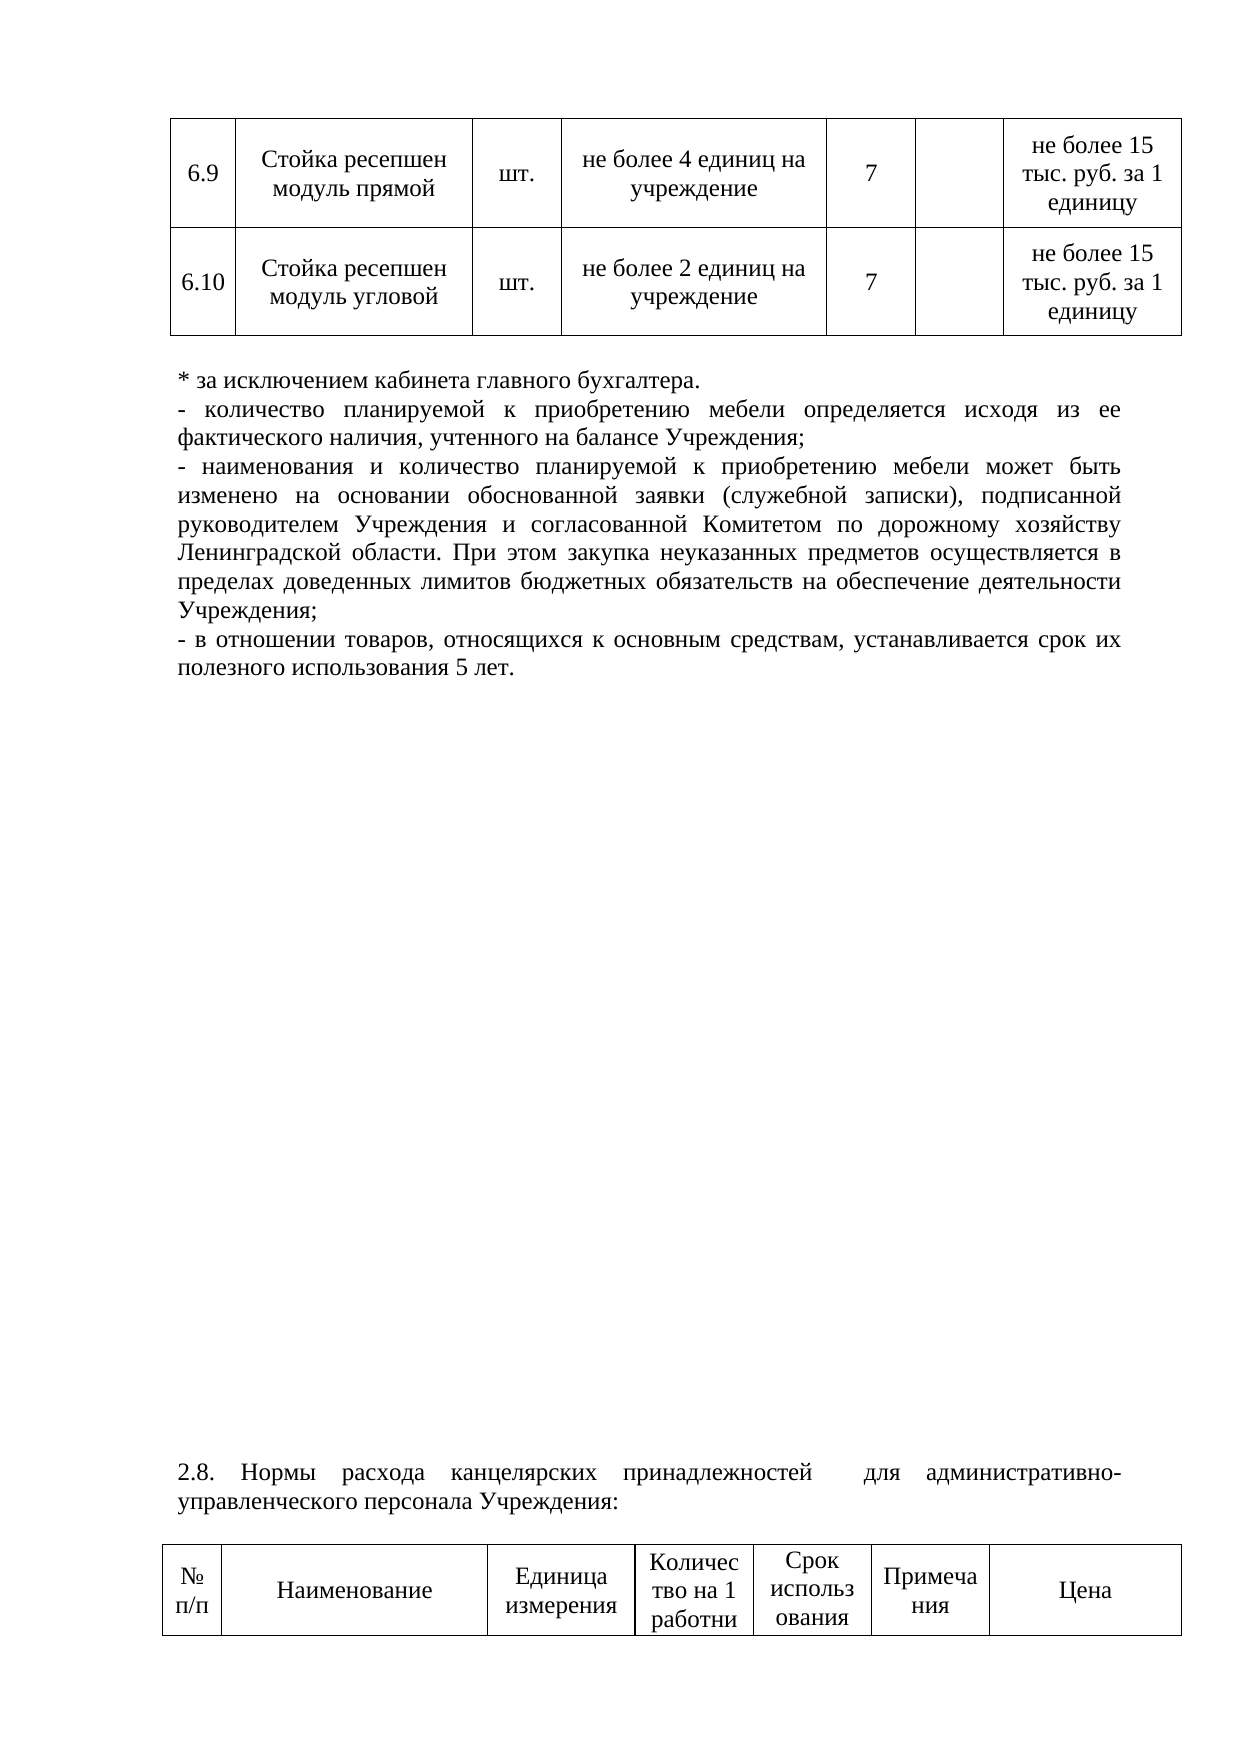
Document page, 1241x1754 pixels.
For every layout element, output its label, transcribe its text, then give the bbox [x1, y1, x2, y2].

table_cell не более 2 единиц на учреждение [562, 228, 826, 335]
table_cell Стойка ресепшен модуль прямой [236, 119, 472, 227]
table_cell [916, 119, 1003, 227]
text - в отношении товаров, относящихся к основным средствам, устанавливается срок их полезного использования 5 лет. [177, 624, 1122, 681]
table_header Срок использования [754, 1545, 871, 1635]
table_cell не более 4 единиц на учреждение [562, 119, 826, 227]
table_cell 6.9 [171, 119, 235, 227]
text - количество планируемой к приобретению мебели определяется исходя из ее фактического наличия, учтенного на балансе Учреждения; [177, 394, 1122, 451]
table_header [636, 1545, 753, 1635]
table_header Единица измерения [488, 1545, 634, 1635]
table_cell не более 15 тыс. руб. за 1 единицу [1004, 119, 1181, 227]
table_cell шт. [473, 228, 561, 335]
table_cell 7 [827, 228, 915, 335]
table_cell Стойка ресепшен модуль угловой [236, 228, 472, 335]
text - наименования и количество планируемой к приобретению мебели может быть изменено на основании обоснованной заявки (служебной записки), подписанной руководителем Учреждения и согласованной Комитетом по дорожному хозяйству Ленинградской области. При этом закупка неуказанных предметов осуществляется в пределах доведенных лимитов бюджетных обязательств на обеспечение деятельности Учреждения; [177, 451, 1122, 624]
table_cell 6.10 [171, 228, 235, 335]
table_header Цена [990, 1545, 1181, 1635]
table_header Примечания [872, 1545, 989, 1635]
title 2.8. Нормы расхода канцелярских принадлежностей для административно-управленческого персонала Учреждения: [177, 1457, 1122, 1515]
table_cell 7 [827, 119, 915, 227]
table_header Наименование [222, 1545, 487, 1635]
table_header № п/п [163, 1545, 221, 1635]
table_cell не более 15 тыс. руб. за 1 единицу [1004, 228, 1181, 335]
table_cell шт. [473, 119, 561, 227]
table_cell [916, 228, 1003, 335]
text * за исключением кабинета главного бухгалтера. [177, 365, 1122, 394]
